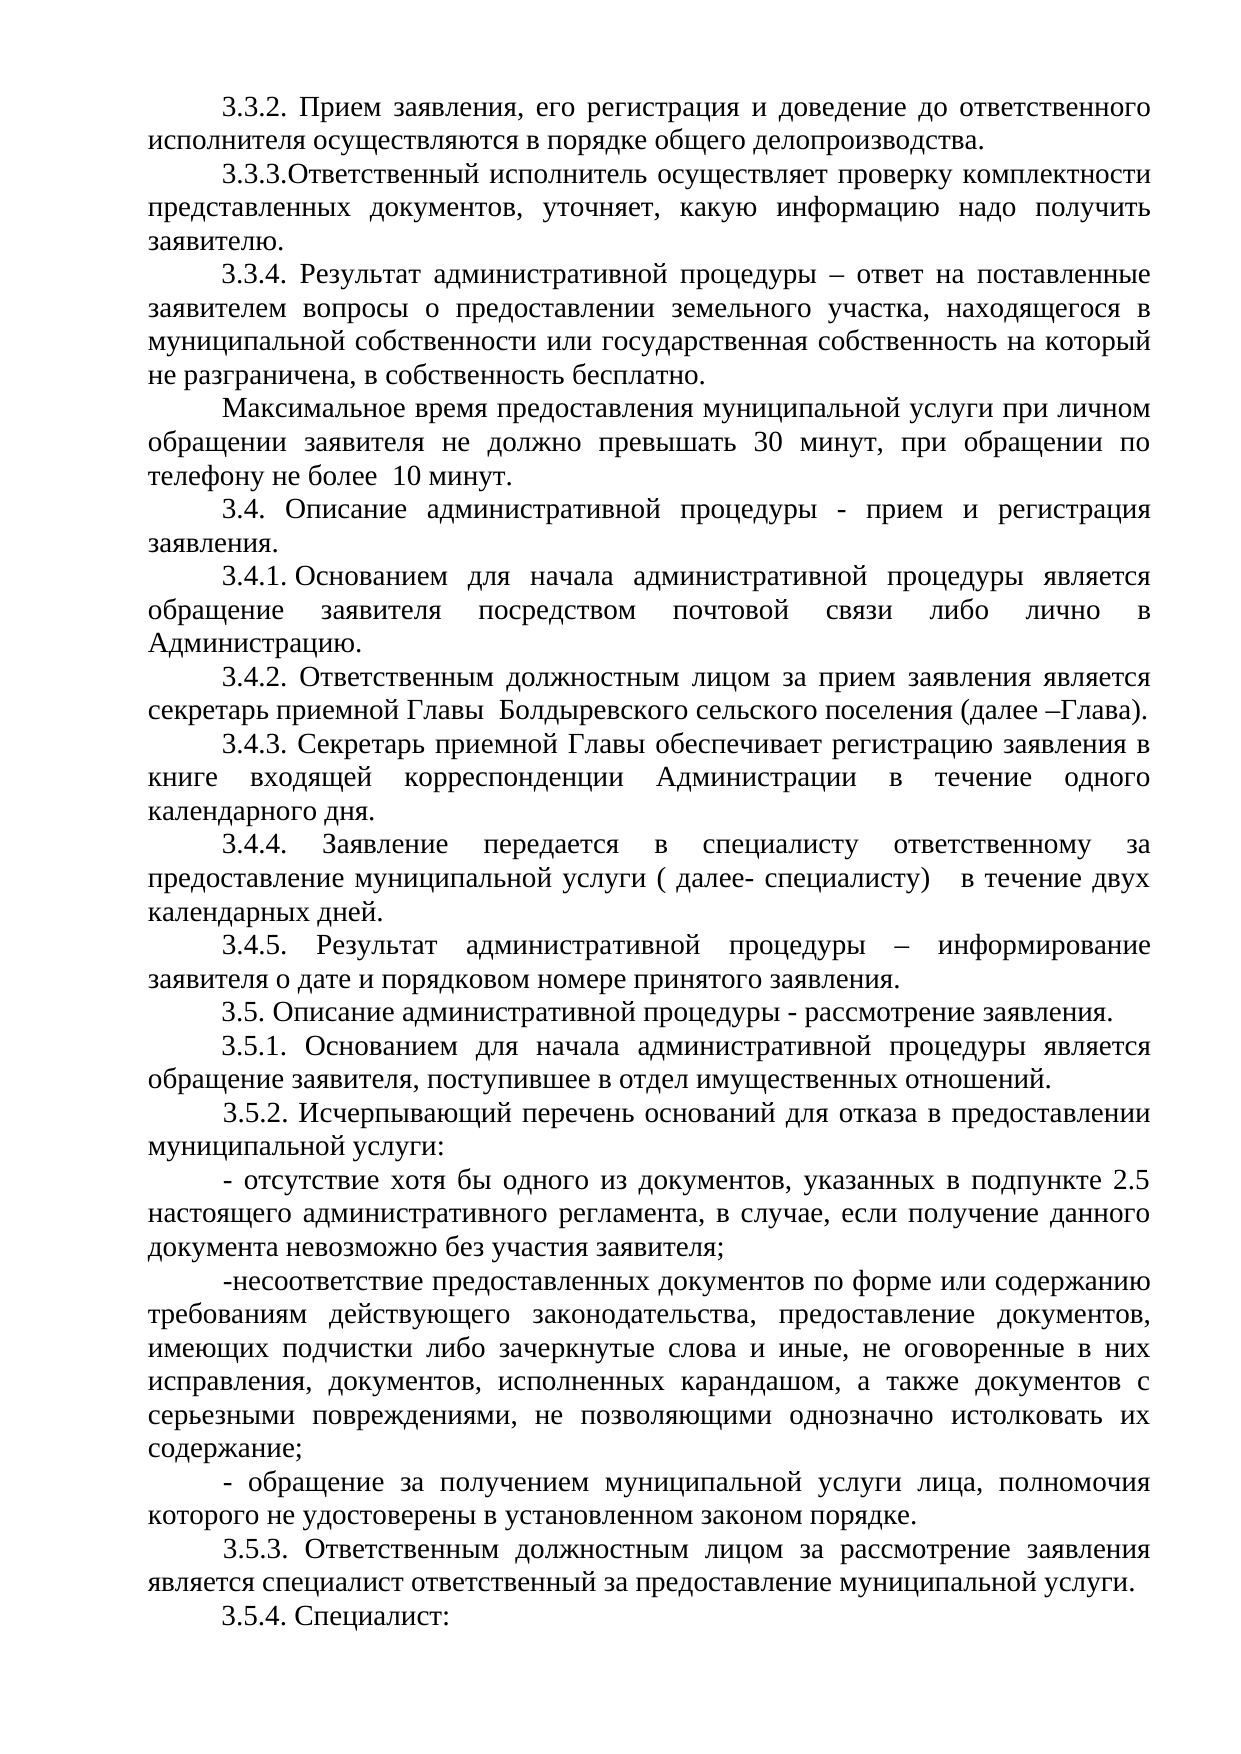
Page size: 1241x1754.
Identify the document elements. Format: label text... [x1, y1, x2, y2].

text 3.5.2. Исчерпывающий перечень оснований для отказа в предоставлении муниципальной услуги: [148, 1095, 1152, 1162]
text -несоответствие предоставленных документов по форме или содержанию требованиям действующего законодательства, предоставление документов, имеющих подчистки либо зачеркнутые слова и иные, не оговоренные в них исправления, документов, исполненных карандашом, а также документов с серьезными повреждениями, не позволяющими однозначно истолковать их содержание; [148, 1263, 1151, 1464]
text 3.4.3. Секретарь приемной Главы обеспечивает регистрацию заявления в книге входящей корреспонденции Администрации в течение одного календарного дня. [148, 726, 1152, 827]
text 3.4.2. Ответственным должностным лицом за прием заявления является секретарь приемной Главы Болдыревского сельского поселения (далее –Глава). [148, 659, 1152, 726]
text Максимальное время предоставления муниципальной услуги при личном обращении заявителя не должно превышать 30 минут, при обращении по телефону не более 10 минут. [148, 391, 1152, 491]
text 3.5. Описание административной процедуры - рассмотрение заявления. [148, 994, 1152, 1028]
text 3.5.3. Ответственным должностным лицом за рассмотрение заявления является специалист ответственный за предоставление муниципальной услуги. [148, 1531, 1151, 1598]
text - обращение за получением муниципальной услуги лица, полномочия которого не удостоверены в установленном законом порядке. [148, 1464, 1151, 1531]
text 3.4.1. Основанием для начала административной процедуры является обращение заявителя посредством почтовой связи либо лично в Администрацию. [148, 558, 1152, 659]
text 3.3.2. Прием заявления, его регистрация и доведение до ответственного исполнителя осуществляются в порядке общего делопроизводства. [148, 89, 1152, 156]
text 3.3.3.Ответственный исполнитель осуществляет проверку комплектности представленных документов, уточняет, какую информацию надо получить заявителю. [148, 156, 1152, 256]
text 3.4.4. Заявление передается в специалисту ответственному за предоставление муниципальной услуги ( далее- специалисту) в течение двух календарных дней. [148, 827, 1152, 927]
text 3.4. Описание административной процедуры - прием и регистрация заявления. [148, 491, 1152, 558]
text 3.5.4. Специалист: [148, 1598, 1152, 1632]
text 3.5.1. Основанием для начала административной процедуры является обращение заявителя, поступившее в отдел имущественных отношений. [148, 1028, 1152, 1095]
text - отсутствие хотя бы одного из документов, указанных в подпункте 2.5 настоящего административного регламента, в случае, если получение данного документа невозможно без участия заявителя; [148, 1162, 1151, 1263]
text 3.3.4. Результат административной процедуры – ответ на поставленные заявителем вопросы о предоставлении земельного участка, находящегося в муниципальной собственности или государственная собственность на который не разграничена, в собственность бесплатно. [148, 256, 1152, 391]
text 3.4.5. Результат административной процедуры – информирование заявителя о дате и порядковом номере принятого заявления. [148, 927, 1152, 994]
